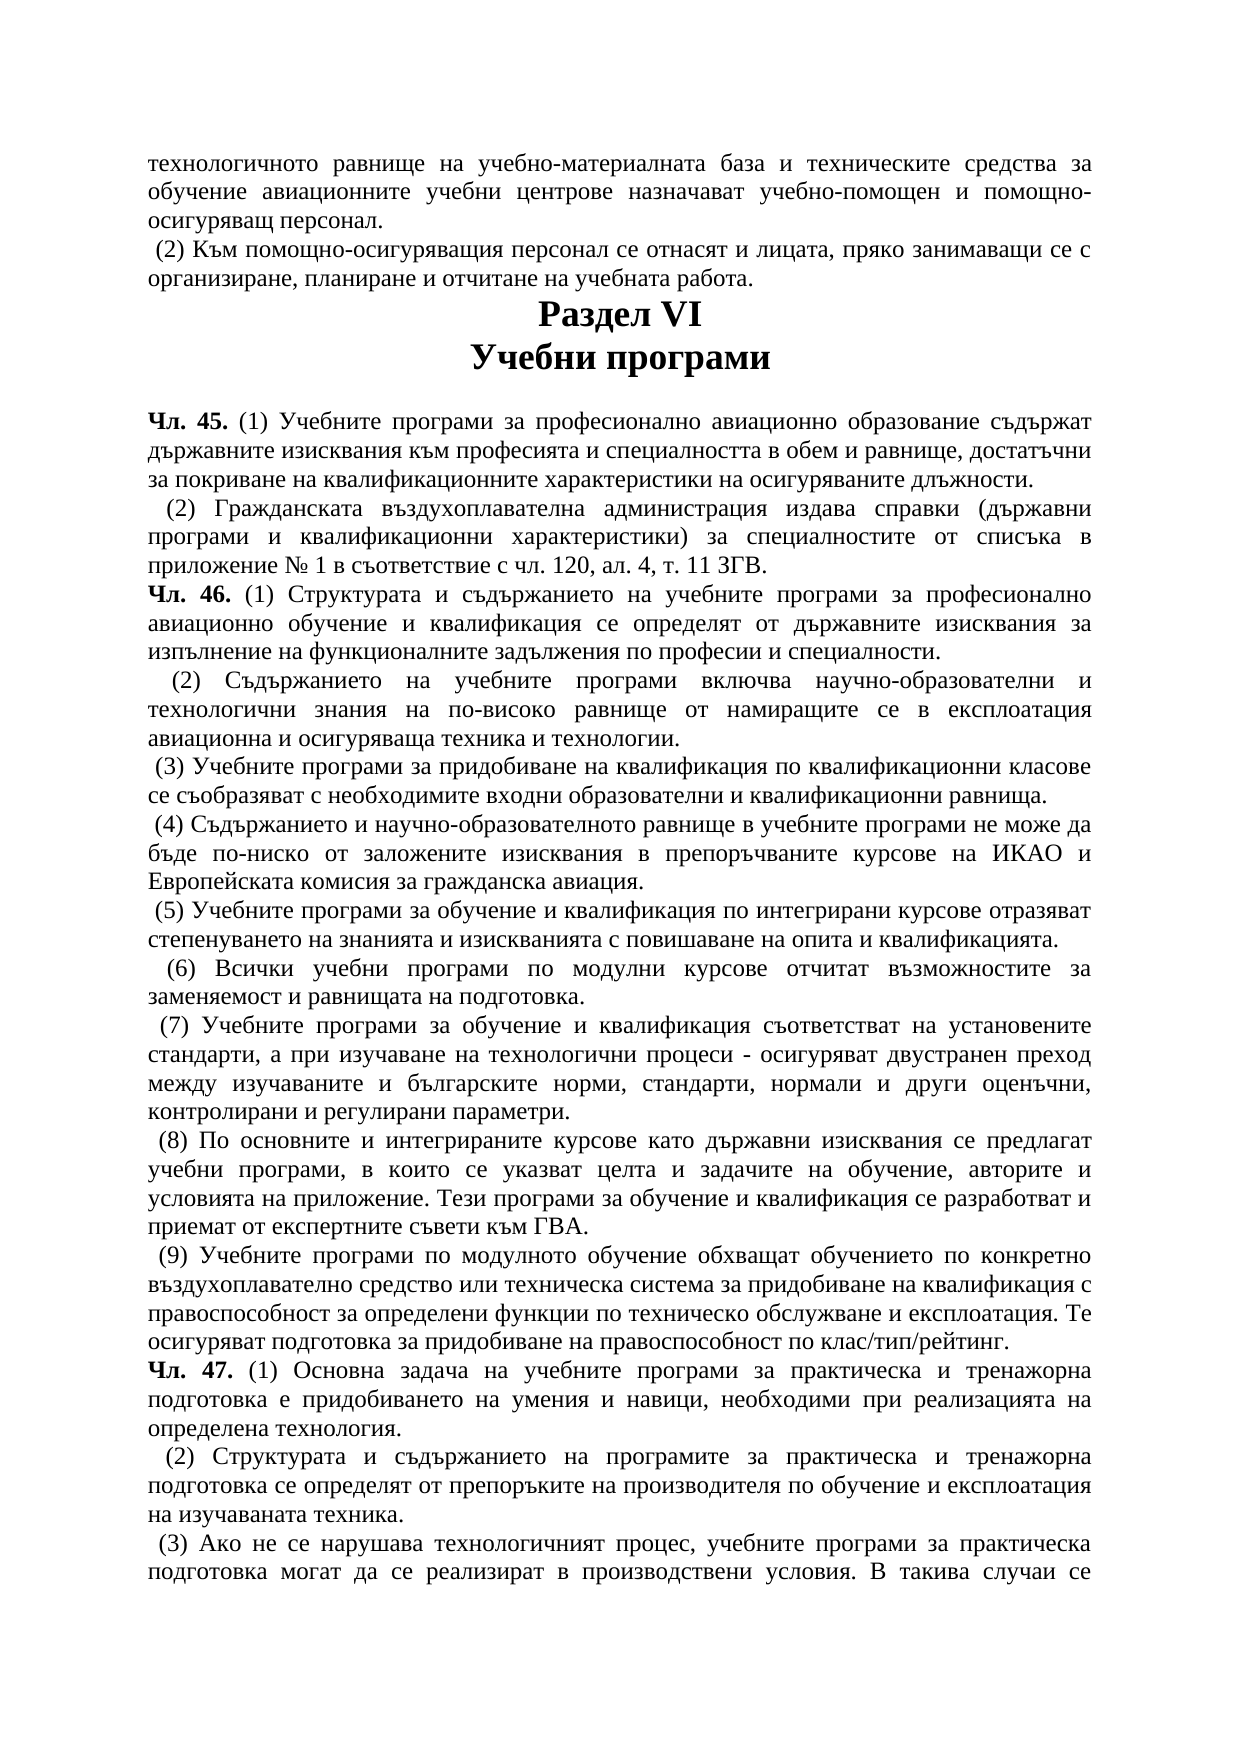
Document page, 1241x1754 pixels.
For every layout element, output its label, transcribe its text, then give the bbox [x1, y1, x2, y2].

text Чл. 47. (1) Основна задача на учебните програми за практическа и тренажорна подготовка е придобиването на умения и навици, необходими при реализацията на определена технология. [148, 1355, 1093, 1441]
text Чл. 45. (1) Учебните програми за професионално авиационно образование съдържат държавните изисквания към професията и специалността в обем и равнище, достатъчни за покриване на квалификационните характеристики на осигуряваните длъжности. [148, 406, 1093, 493]
text (3) Учебните програми за придобиване на квалификация по квалификационни класове се съобразяват с необходимите входни образователни и квалификационни равнища. [148, 751, 1093, 809]
text (6) Всички учебни програми по модулни курсове отчитат възможностите за заменяемост и равнищата на подготовка. [148, 953, 1093, 1010]
text (8) По основните и интегрираните курсове като държавни изисквания се предлагат учебни програми, в които се указват целта и задачите на обучение, авторите и условията на приложение. Тези програми за обучение и квалификация се разработват и приемат от експертните съвети към ГВА. [148, 1125, 1093, 1240]
text Учебни програми [148, 334, 1093, 378]
text (5) Учебните програми за обучение и квалификация по интегрирани курсове отразяват степенуването на знанията и изискванията с повишаване на опита и квалификацията. [148, 895, 1093, 953]
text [148, 148, 1093, 234]
text (7) Учебните програми за обучение и квалификация съответстват на установените стандарти, а при изучаване на технологични процеси - осигуряват двустранен преход между изучаваните и българските норми, стандарти, нормали и други оценъчни, контролирани и регулирани параметри. [148, 1010, 1093, 1125]
text (2) Гражданската въздухоплавателна администрация издава справки (държавни програми и квалификационни характеристики) за специалностите от списъка в приложение № 1 в съответствие с чл. 120, ал. 4, т. 11 ЗГВ. [148, 493, 1093, 579]
text (2) Съдържанието на учебните програми включва научно-образователни и технологични знания на по-високо равнище от намиращите се в експлоатация авиационна и осигуряваща техника и технологии. [148, 665, 1093, 751]
text (9) Учебните програми по модулното обучение обхващат обучението по конкретно въздухоплавателно средство или техническа система за придобиване на квалификация с правоспособност за определени функции по техническо обслужване и експлоатация. Те осигуряват подготовка за придобиване на правоспособност по клас/тип/рейтинг. [148, 1240, 1093, 1355]
text (2) Структурата и съдържанието на програмите за практическа и тренажорна подготовка се определят от препоръките на производителя по обучение и експлоатация на изучаваната техника. [148, 1441, 1093, 1528]
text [148, 1528, 1093, 1585]
text (4) Съдържанието и научно-образователното равнище в учебните програми не може да бъде по-ниско от заложените изисквания в препоръчваните курсове на ИКАО и Европейската комисия за гражданска авиация. [148, 809, 1093, 895]
text Раздел VI [148, 291, 1093, 334]
text Чл. 46. (1) Структурата и съдържанието на учебните програми за професионално авиационно обучение и квалификация се определят от държавните изисквания за изпълнение на функционалните задължения по професии и специалности. [148, 579, 1093, 665]
text (2) Към помощно-осигуряващия персонал се отнасят и лицата, пряко занимаващи се с организиране, планиране и отчитане на учебната работа. [148, 234, 1093, 291]
